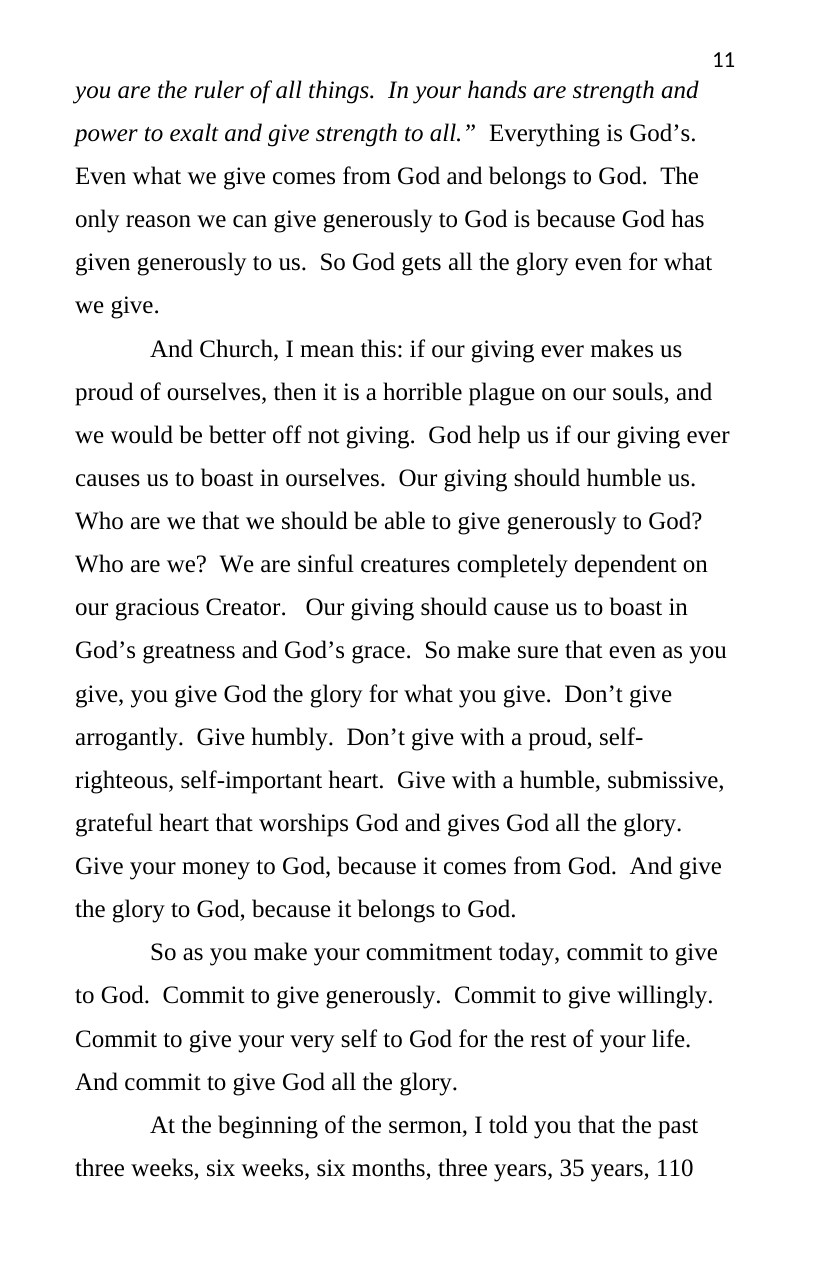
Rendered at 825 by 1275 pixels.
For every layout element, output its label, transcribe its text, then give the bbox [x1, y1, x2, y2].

text And Church, I mean this: if our giving ever makes us proud of ourselves, then it is a horrible plague on our souls, and we would be better off not giving. God help us if our giving ever causes us to boast in ourselves. Our giving should humble us. Who are we that we should be able to give generously to God? Who are we? We are sinful creatures completely dependent on our gracious Creator. Our giving should cause us to boast in God’s greatness and God’s grace. So make sure that even as you give, you give God the glory for what you give. Don’t give arrogantly. Give humbly. Don’t give with a proud, self-righteous, self-important heart. Give with a humble, submissive, grateful heart that worships God and gives God all the glory. Give your money to God, because it comes from God. And give the glory to God, because it belongs to God. [75, 334, 735, 923]
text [75, 75, 735, 319]
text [75, 1110, 735, 1182]
text So as you make your commitment today, commit to give to God. Commit to give generously. Commit to give willingly. Commit to give your very self to God for the rest of your life. And commit to give God all the glory. [75, 937, 735, 1096]
